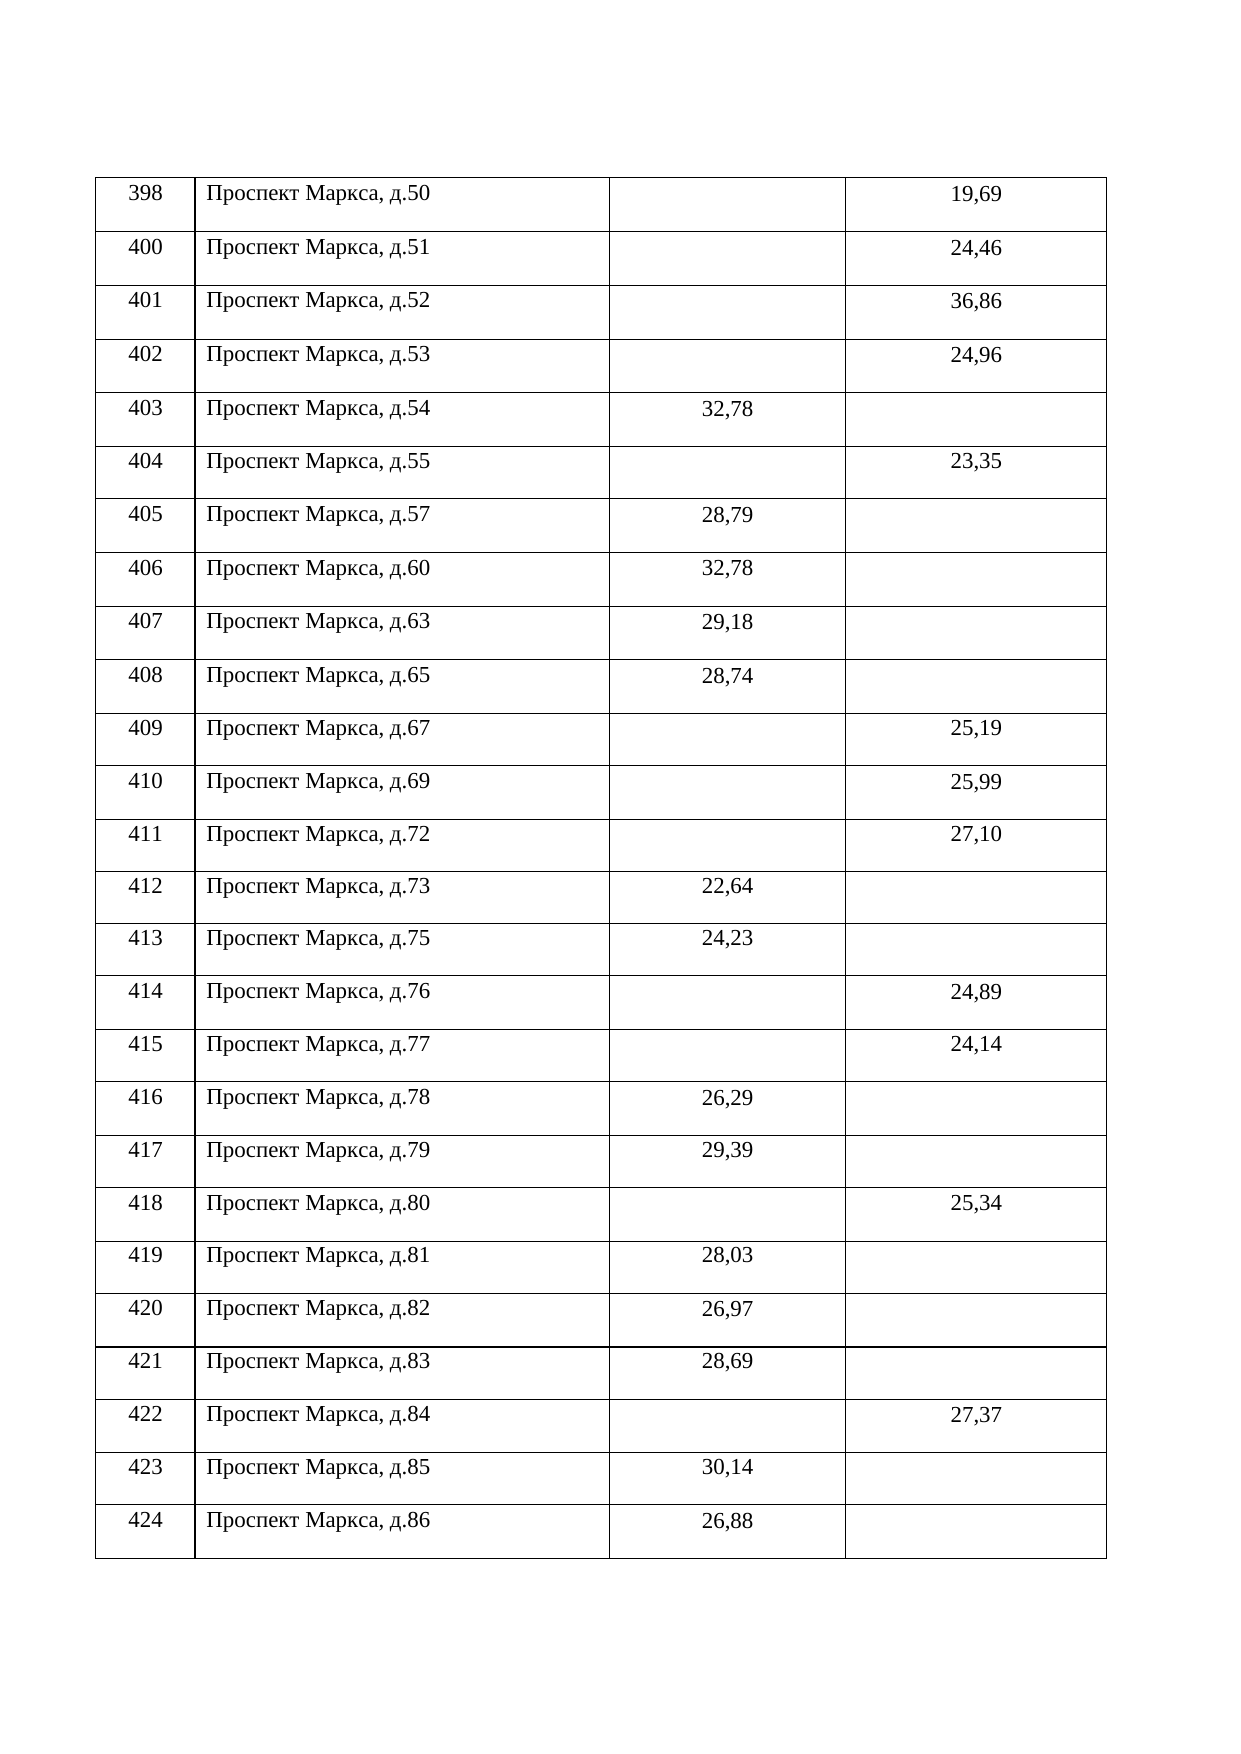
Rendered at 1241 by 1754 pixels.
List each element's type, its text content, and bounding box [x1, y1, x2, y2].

table_cell 402 [96, 340, 194, 392]
table_cell Проспект Маркса, д.54 [196, 393, 609, 446]
table_cell 410 [96, 766, 194, 819]
table_cell 23,35 [846, 447, 1106, 498]
table_cell 25,34 [846, 1188, 1106, 1241]
table_cell 411 [96, 820, 194, 871]
table_cell 28,74 [610, 660, 845, 713]
table_cell [846, 924, 1106, 975]
table_cell Проспект Маркса, д.81 [196, 1242, 609, 1293]
table_cell [610, 1400, 845, 1452]
table_cell 27,37 [846, 1400, 1106, 1452]
table_cell [610, 1188, 845, 1241]
table_cell Проспект Маркса, д.77 [196, 1030, 609, 1081]
table_cell 422 [96, 1400, 194, 1452]
table_cell 32,78 [610, 393, 845, 446]
table_cell 25,19 [846, 714, 1106, 765]
table_cell [610, 714, 845, 765]
table_cell Проспект Маркса, д.67 [196, 714, 609, 765]
table_cell 409 [96, 714, 194, 765]
table_cell [610, 1030, 845, 1081]
table_cell Проспект Маркса, д.73 [196, 872, 609, 923]
table_cell 403 [96, 393, 194, 446]
table_cell 28,69 [610, 1348, 845, 1398]
table_cell 26,88 [610, 1505, 845, 1558]
table_cell 29,39 [610, 1136, 845, 1187]
table_cell 413 [96, 924, 194, 975]
table_cell [846, 1348, 1106, 1398]
table_cell 405 [96, 499, 194, 552]
table_cell Проспект Маркса, д.79 [196, 1136, 609, 1187]
table_cell 32,78 [610, 553, 845, 606]
table_cell [846, 872, 1106, 923]
table_cell 28,79 [610, 499, 845, 552]
table_cell 424 [96, 1505, 194, 1558]
table_cell 22,64 [610, 872, 845, 923]
table_cell [846, 1453, 1106, 1504]
table_cell Проспект Маркса, д.72 [196, 820, 609, 871]
table_cell Проспект Маркса, д.65 [196, 660, 609, 713]
table_cell 407 [96, 607, 194, 659]
table_cell 412 [96, 872, 194, 923]
table_cell 24,23 [610, 924, 845, 975]
table_cell 398 [96, 178, 194, 231]
table_cell 27,10 [846, 820, 1106, 871]
table_cell [610, 976, 845, 1029]
table_cell Проспект Маркса, д.55 [196, 447, 609, 498]
table_cell Проспект Маркса, д.83 [196, 1348, 609, 1398]
table_cell Проспект Маркса, д.52 [196, 286, 609, 338]
table_cell 19,69 [846, 178, 1106, 231]
table_cell [846, 1505, 1106, 1558]
table_cell Проспект Маркса, д.80 [196, 1188, 609, 1241]
table_cell [846, 607, 1106, 659]
table_cell [846, 553, 1106, 606]
table_cell [846, 1294, 1106, 1346]
table_cell Проспект Маркса, д.86 [196, 1505, 609, 1558]
table_cell 421 [96, 1348, 194, 1398]
table_cell [610, 447, 845, 498]
table_cell Проспект Маркса, д.78 [196, 1082, 609, 1135]
table_cell 406 [96, 553, 194, 606]
table_cell 36,86 [846, 286, 1106, 338]
table_cell [846, 499, 1106, 552]
table_cell 416 [96, 1082, 194, 1135]
table_cell Проспект Маркса, д.50 [196, 178, 609, 231]
table_cell 401 [96, 286, 194, 338]
table_cell Проспект Маркса, д.69 [196, 766, 609, 819]
table_cell 24,96 [846, 340, 1106, 392]
table_cell [610, 178, 845, 231]
table_cell 418 [96, 1188, 194, 1241]
table_cell Проспект Маркса, д.76 [196, 976, 609, 1029]
table_cell [610, 286, 845, 338]
table_cell [846, 1242, 1106, 1293]
table_cell 28,03 [610, 1242, 845, 1293]
table_cell [846, 393, 1106, 446]
table_cell Проспект Маркса, д.75 [196, 924, 609, 975]
table_cell Проспект Маркса, д.85 [196, 1453, 609, 1504]
table_cell 29,18 [610, 607, 845, 659]
table_cell [610, 820, 845, 871]
table_cell Проспект Маркса, д.51 [196, 232, 609, 285]
table_cell 25,99 [846, 766, 1106, 819]
table_cell Проспект Маркса, д.82 [196, 1294, 609, 1346]
table_cell [610, 766, 845, 819]
table_cell [610, 340, 845, 392]
table_cell Проспект Маркса, д.57 [196, 499, 609, 552]
table_cell 24,14 [846, 1030, 1106, 1081]
table_cell 26,29 [610, 1082, 845, 1135]
table_cell 400 [96, 232, 194, 285]
table_cell 414 [96, 976, 194, 1029]
table_cell 404 [96, 447, 194, 498]
table_cell 415 [96, 1030, 194, 1081]
table_cell Проспект Маркса, д.60 [196, 553, 609, 606]
table_cell 417 [96, 1136, 194, 1187]
table_cell 26,97 [610, 1294, 845, 1346]
table_cell [846, 660, 1106, 713]
table_cell Проспект Маркса, д.84 [196, 1400, 609, 1452]
table_cell 24,89 [846, 976, 1106, 1029]
table_cell Проспект Маркса, д.53 [196, 340, 609, 392]
table_cell 24,46 [846, 232, 1106, 285]
table_cell 30,14 [610, 1453, 845, 1504]
table_cell 419 [96, 1242, 194, 1293]
table_cell 408 [96, 660, 194, 713]
table_cell 420 [96, 1294, 194, 1346]
table_cell Проспект Маркса, д.63 [196, 607, 609, 659]
table_cell [610, 232, 845, 285]
table_cell [846, 1082, 1106, 1135]
table_cell [846, 1136, 1106, 1187]
table_cell 423 [96, 1453, 194, 1504]
